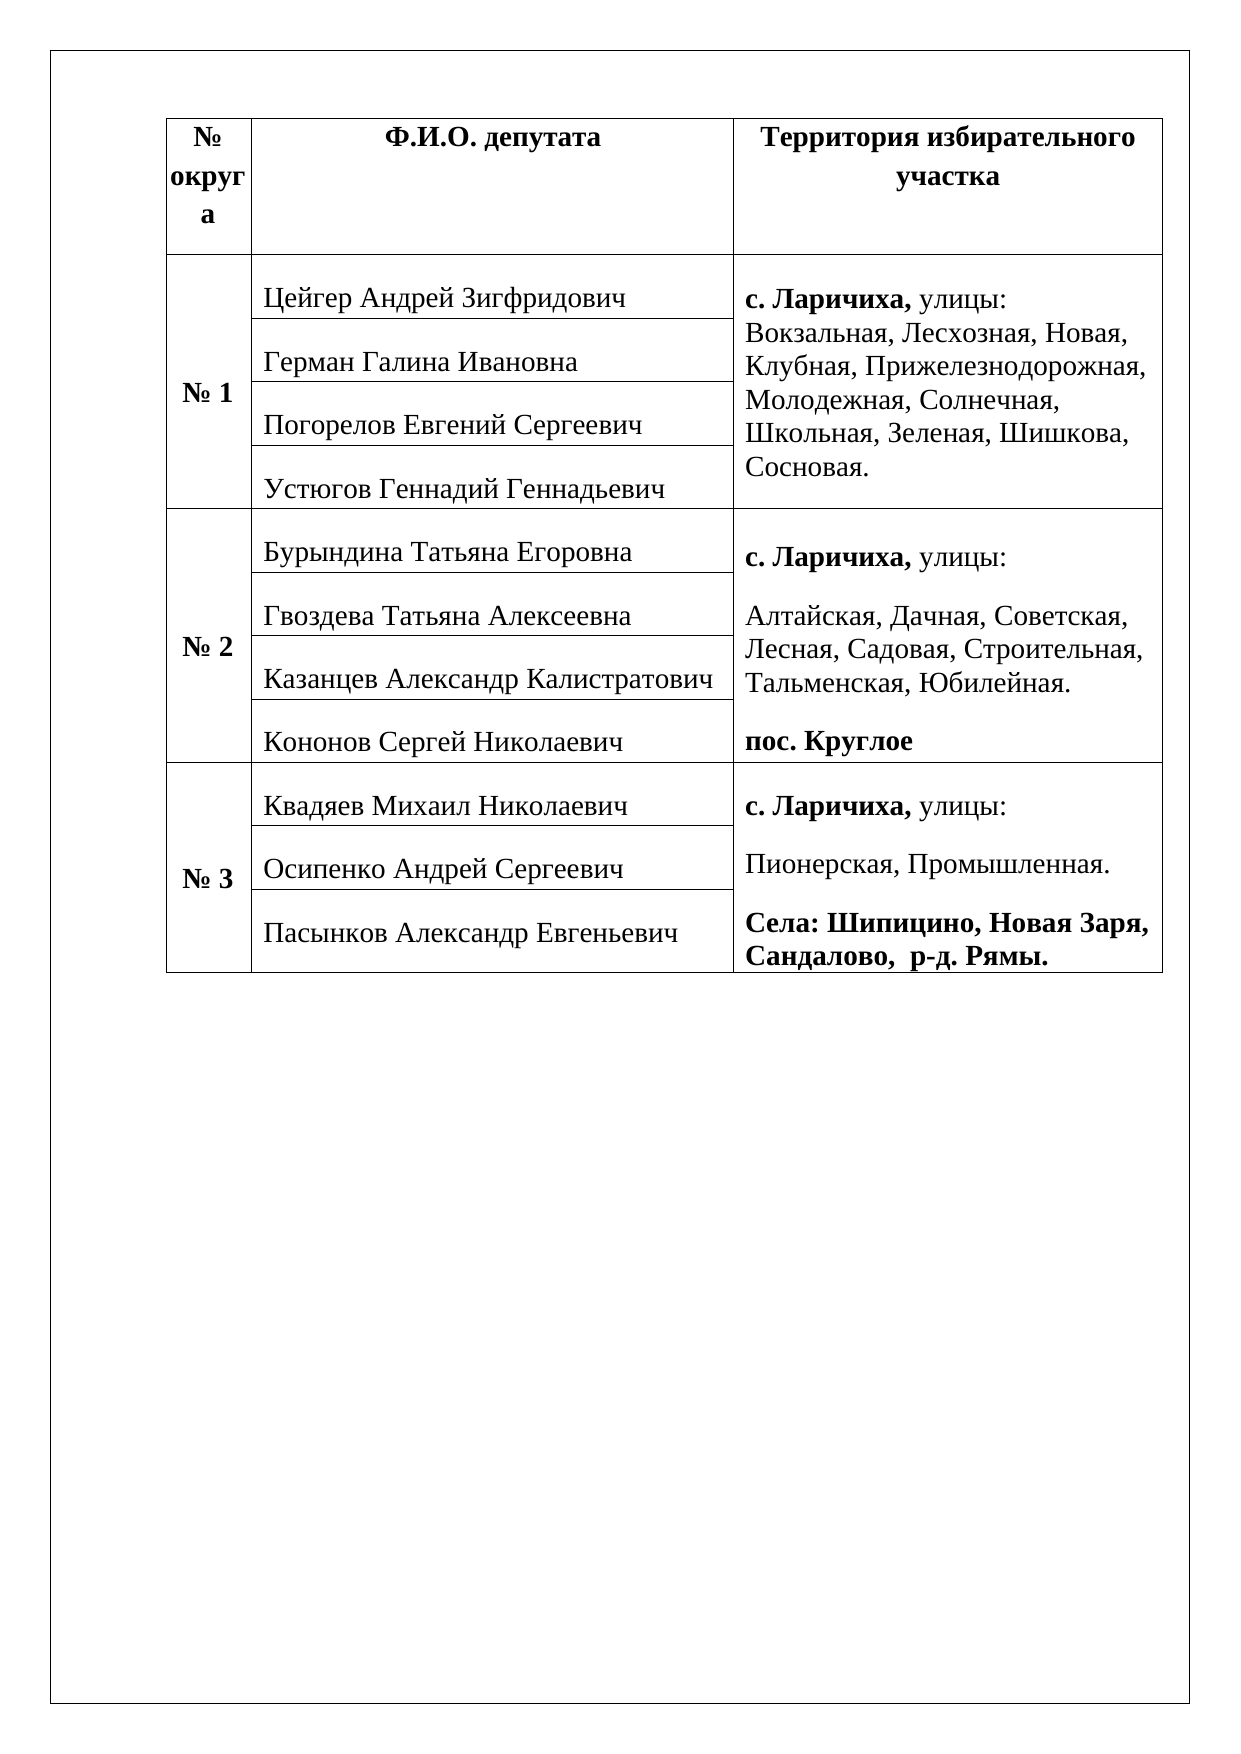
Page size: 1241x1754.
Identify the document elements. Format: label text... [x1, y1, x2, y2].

table_cell № 2 [167, 509, 251, 762]
table_cell № 1 [167, 255, 251, 508]
table_cell Осипенко Андрей Сергеевич [252, 826, 733, 889]
table_header № округа [167, 119, 251, 254]
table_cell Устюгов Геннадий Геннадьевич [252, 446, 733, 508]
table_cell Кононов Сергей Николаевич [252, 700, 733, 762]
table_cell с. Ларичиха, улицы: Вокзальная, Лесхозная, Новая, Клубная, Прижелезнодорожная, Молодежная, Солнечная, Школьная, Зеленая, Шишкова, Сосновая. [734, 255, 1162, 508]
table_cell Герман Галина Ивановна [252, 319, 733, 381]
table_cell с. Ларичиха, улицы: Пионерская, Промышленная. Села: Шипицино, Новая Заря, Сандалово, р-д. Рямы. [734, 763, 1162, 972]
table_cell Цейгер Андрей Зигфридович [252, 255, 733, 318]
table_cell Погорелов Евгений Сергеевич [252, 382, 733, 445]
table_cell Квадяев Михаил Николаевич [252, 763, 733, 825]
table_header Территория избирательного участка [734, 119, 1162, 254]
table_cell Гвоздева Татьяна Алексеевна [252, 573, 733, 635]
table_cell № 3 [167, 763, 251, 972]
table_cell Казанцев Александр Калистратович [252, 636, 733, 698]
table_cell Бурындина Татьяна Егоровна [252, 509, 733, 572]
table_cell с. Ларичиха, улицы: Алтайская, Дачная, Советская, Лесная, Садовая, Строительная, Тальменская, Юбилейная. пос. Круглое [734, 509, 1162, 762]
table_header Ф.И.О. депутата [252, 119, 733, 254]
table_cell Пасынков Александр Евгеньевич [252, 890, 733, 972]
